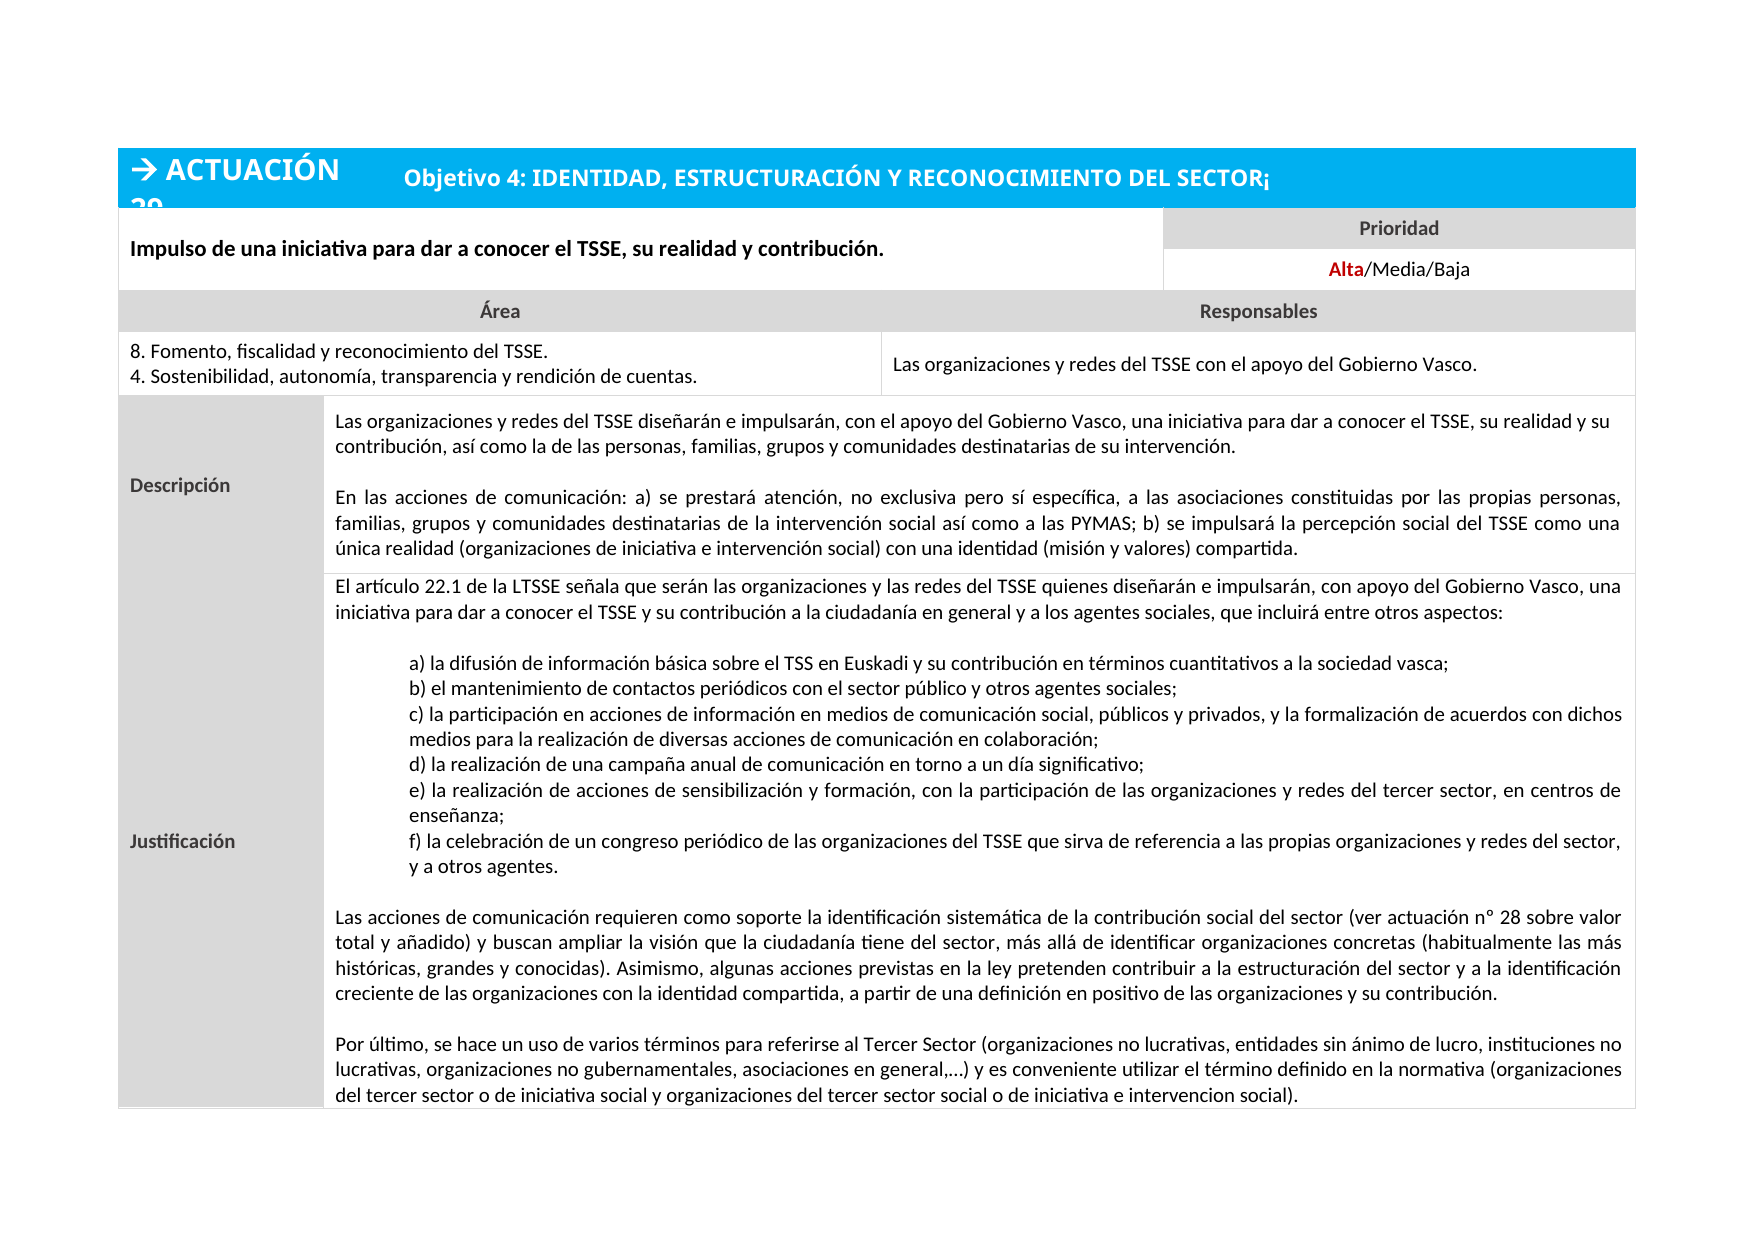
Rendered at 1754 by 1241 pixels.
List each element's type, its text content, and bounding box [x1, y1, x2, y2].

table_cell Responsables [882, 291, 1635, 331]
table_cell Alta/Media/Baja [1164, 249, 1635, 289]
table_cell Las organizaciones y redes del TSSE con el apoyo del Gobierno Vasco. [882, 332, 1635, 395]
table_cell Impulso de una iniciativa para dar a conocer el TSSE, su realidad y contribución. [119, 208, 1163, 289]
table_cell Descripción [119, 396, 323, 573]
table_cell Prioridad [1164, 208, 1635, 248]
table_cell Justificación [119, 574, 323, 1107]
table_cell El artículo 22.1 de la LTSSE señala que serán las organizaciones y las redes del TSSE quienes diseñarán e impulsarán, con apoyo del Gobierno Vasco, una iniciativa para dar a conocer el TSSE y su contribución a la ciudadanía en general y a los agentes sociales, que incluirá entre otros aspectos: a) la difusión de información básica sobre el TSS en Euskadi y su contribución en términos cuantitativos a la sociedad vasca; b) el mantenimiento de contactos periódicos con el sector público y otros agentes sociales; c) la participación en acciones de información en medios de comunicación social, públicos y privados, y la formalización de acuerdos con dichos medios para la realización de diversas acciones de comunicación en colaboración; d) la realización de una campaña anual de comunicación en torno a un día significativo; e) la realización de acciones de sensibilización y formación, con la participación de las organizaciones y redes del tercer sector, en centros de enseñanza; f) la celebración de un congreso periódico de las organizaciones del TSSE que sirva de referencia a las propias organizaciones y redes del sector, y a otros agentes. Las acciones de comunicación requieren como soporte la identificación sistemática de la contribución social del sector (ver actuación nº 28 sobre valor total y añadido) y buscan ampliar la visión que la ciudadanía tiene del sector, más allá de identificar organizaciones concretas (habitualmente las más históricas, grandes y conocidas). Asimismo, algunas acciones previstas en la ley pretenden contribuir a la estructuración del sector y a la identificación creciente de las organizaciones con la identidad compartida, a partir de una definición en positivo de las organizaciones y su contribución. Por último, se hace un uso de varios términos para referirse al Tercer Sector (organizaciones no lucrativas, entidades sin ánimo de lucro, instituciones no lucrativas, organizaciones no gubernamentales, asociaciones en general,…) y es conveniente utilizar el término definido en la normativa (organizaciones del tercer sector o de iniciativa social y organizaciones del tercer sector social o de iniciativa e intervencion social). [324, 574, 1635, 1107]
table_header ACTUACIÓN 29 [119, 149, 392, 207]
table_cell Área [119, 291, 881, 331]
table_cell Las organizaciones y redes del TSSE diseñarán e impulsarán, con el apoyo del Gobierno Vasco, una iniciativa para dar a conocer el TSSE, su realidad y su contribución, así como la de las personas, familias, grupos y comunidades destinatarias de su intervención. En las acciones de comunicación: a) se prestará atención, no exclusiva pero sí específica, a las asociaciones constituidas por las propias personas, familias, grupos y comunidades destinatarias de la intervención social así como a las PYMAS; b) se impulsará la percepción social del TSSE como una única realidad (organizaciones de iniciativa e intervención social) con una identidad (misión y valores) compartida. [324, 396, 1635, 573]
table_cell 8. Fomento, fiscalidad y reconocimiento del TSSE. 4. Sostenibilidad, autonomía, transparencia y rendición de cuentas. [119, 332, 881, 395]
table_header Objetivo 4: IDENTIDAD, ESTRUCTURACIÓN Y RECONOCIMIENTO DEL SECTOR¡ [393, 149, 1635, 207]
